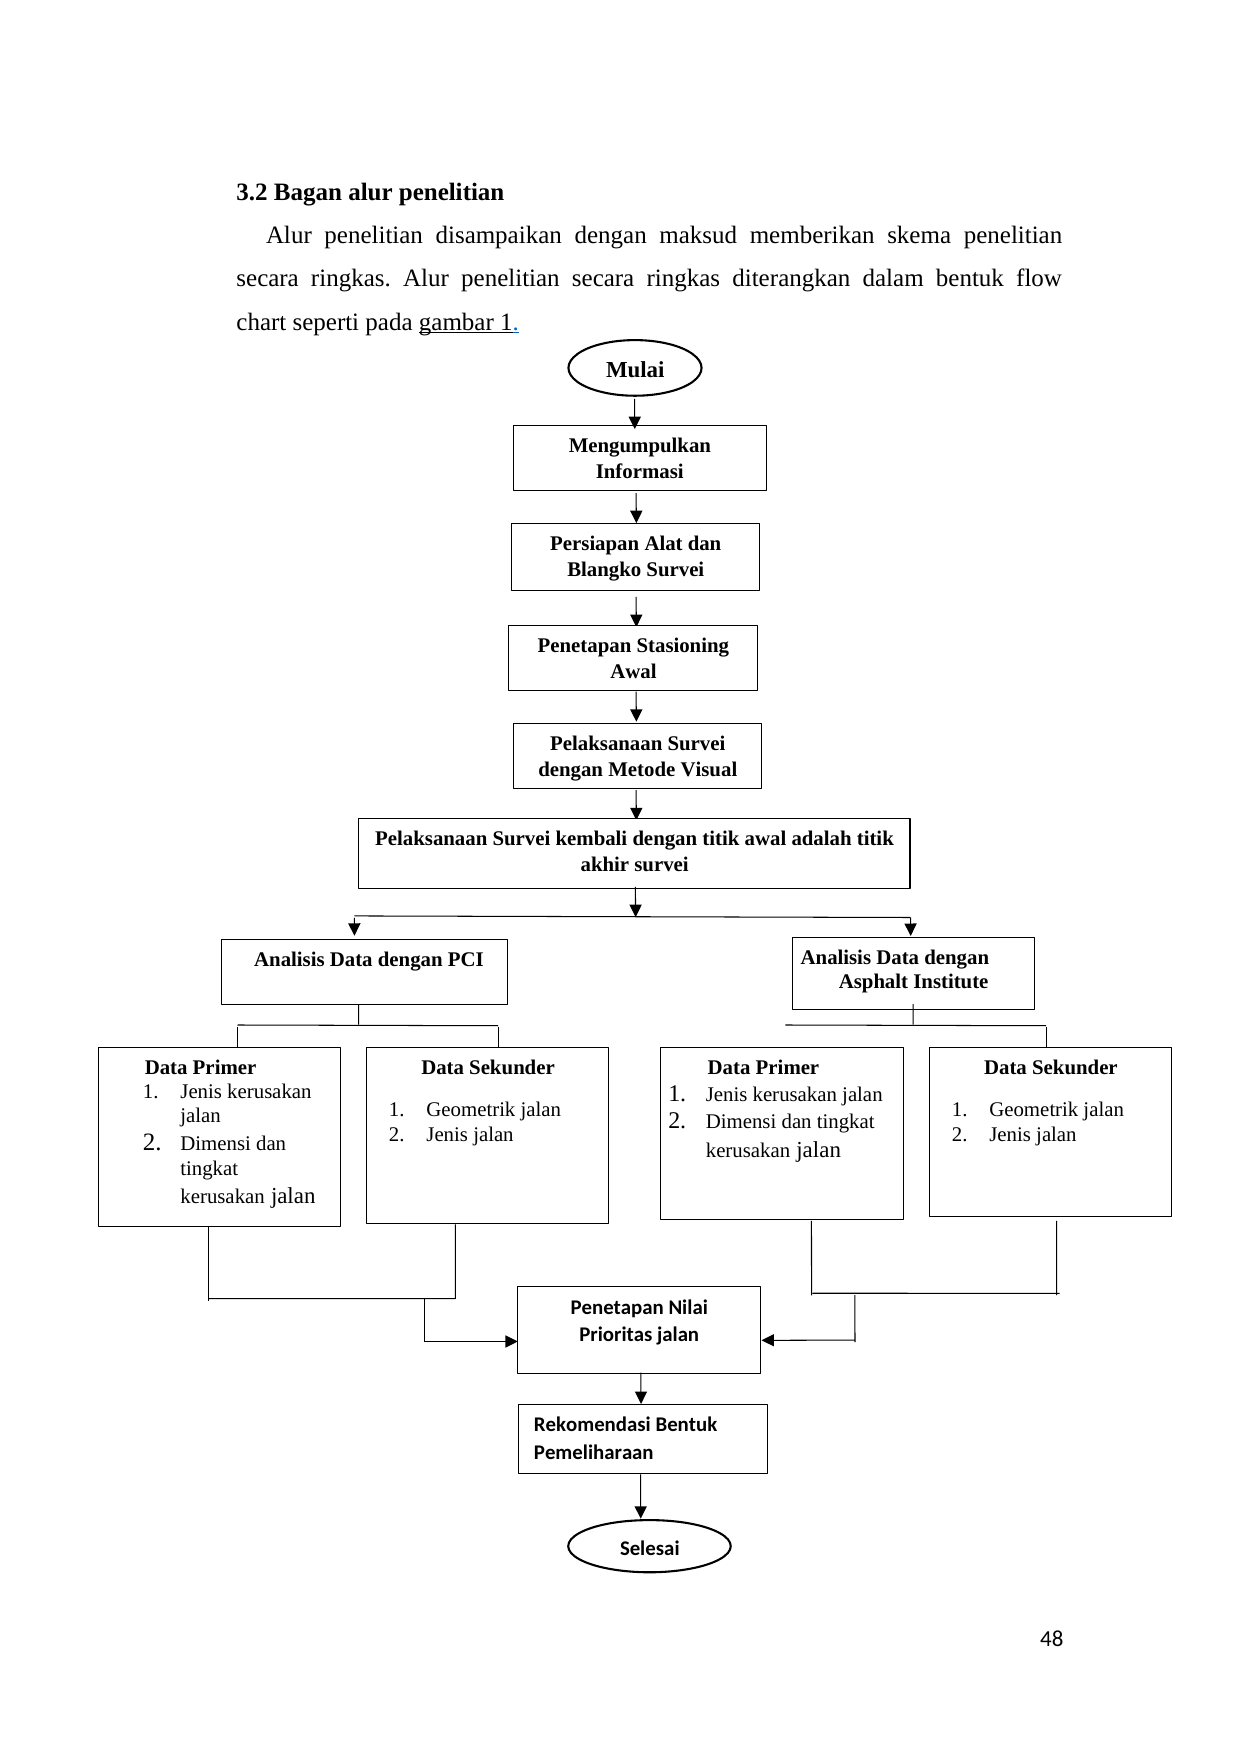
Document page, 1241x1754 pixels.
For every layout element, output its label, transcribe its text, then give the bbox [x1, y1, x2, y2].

text 3.2 Bagan alur penelitian [236, 177, 1063, 206]
text Alur penelitian disampaikan dengan maksud memberikan skema penelitian secara ringkas. Alur penelitian secara ringkas diterangkan dalam bentuk flow chart seperti pada gambar 1. [236, 220, 1063, 335]
